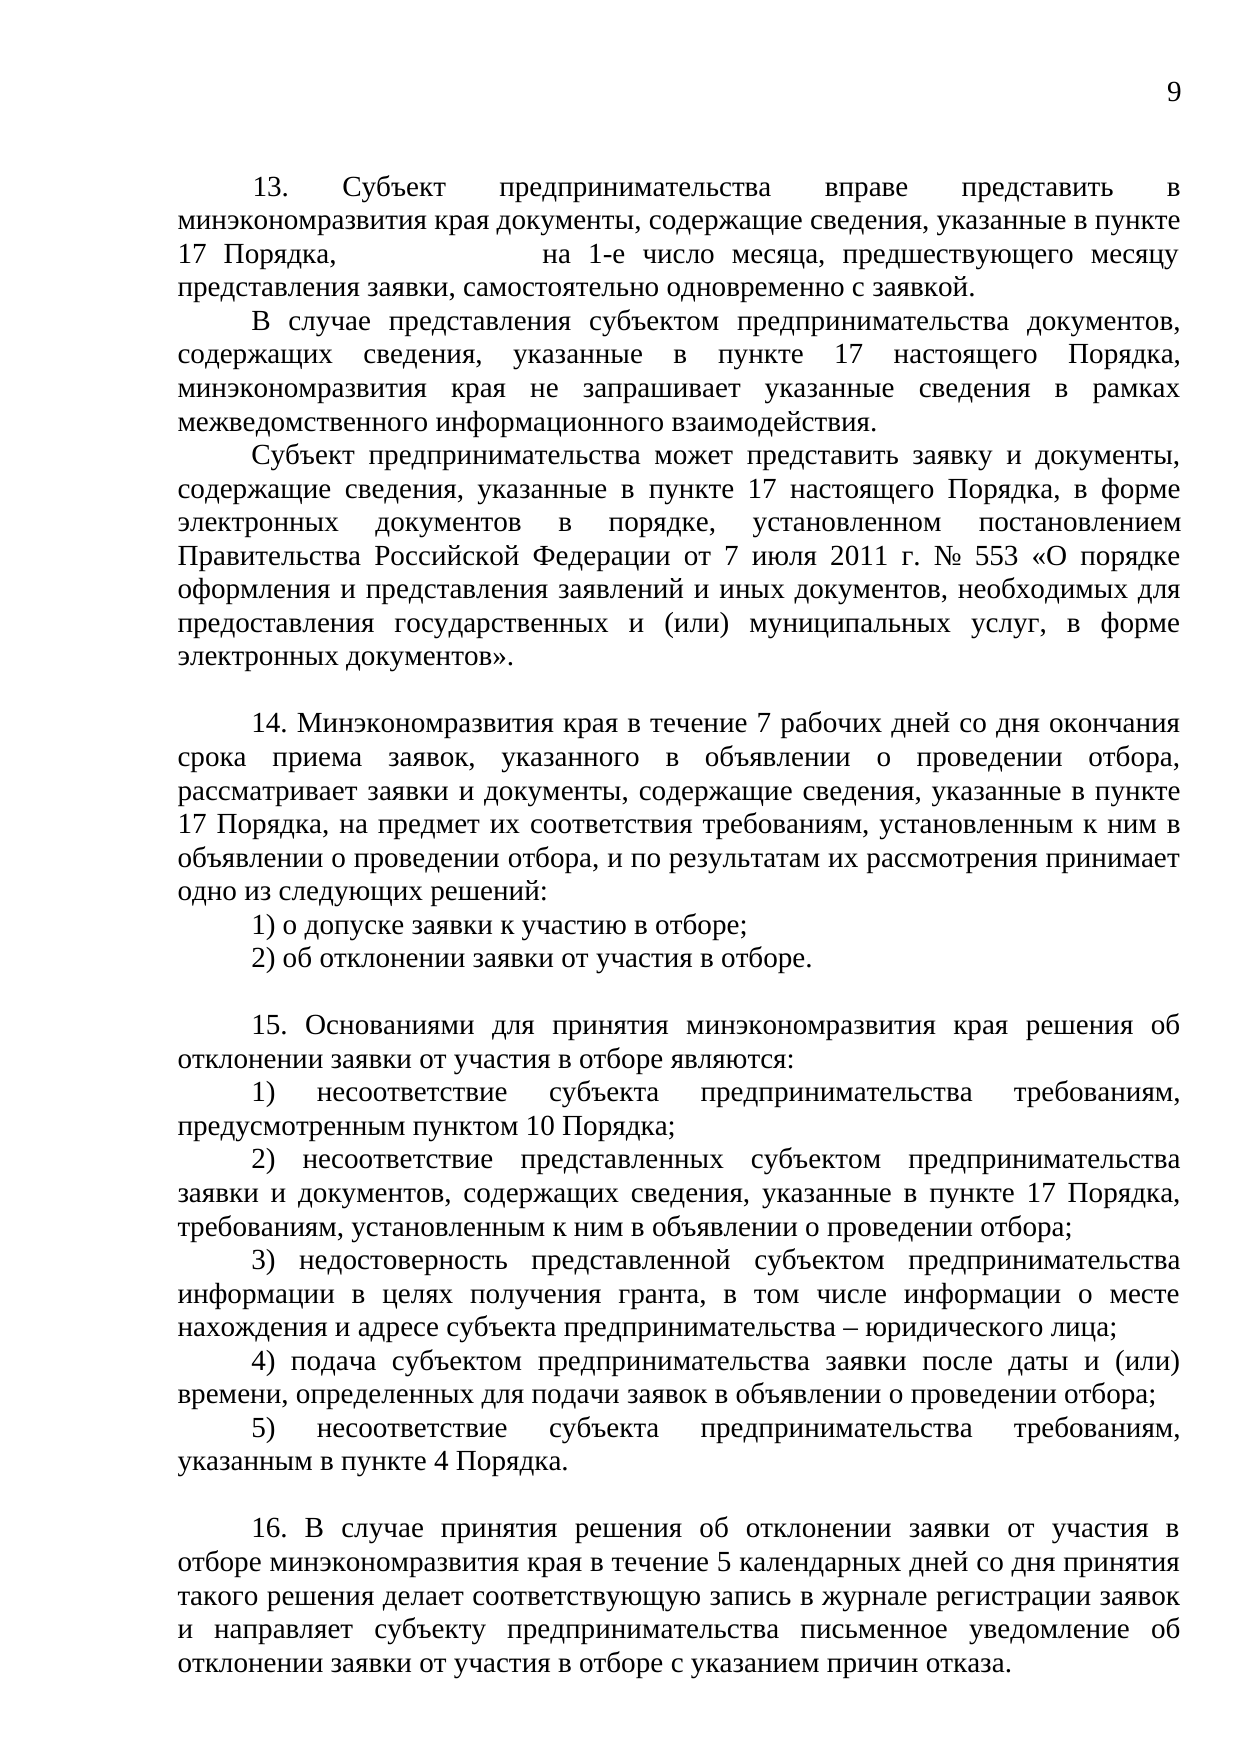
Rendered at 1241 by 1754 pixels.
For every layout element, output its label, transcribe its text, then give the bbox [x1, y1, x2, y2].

text 3) недостоверность представленной субъектом предпринимательства информации в целях получения гранта, в том числе информации о месте нахождения и адресе субъекта предпринимательства – юридического лица; [177, 1242, 1181, 1343]
text 15. Основаниями для принятия минэкономразвития края решения об отклонении заявки от участия в отборе являются: [177, 1007, 1181, 1074]
text 1) несоответствие субъекта предпринимательства требованиям, предусмотренным пунктом 10 Порядка; [177, 1074, 1181, 1142]
text 16. В случае принятия решения об отклонении заявки от участия в отборе минэкономразвития края в течение 5 календарных дней со дня принятия такого решения делает соответствующую запись в журнале регистрации заявок и направляет субъекту предпринимательства письменное уведомление об отклонении заявки от участия в отборе с указанием причин отказа. [177, 1511, 1181, 1678]
text 2) об отклонении заявки от участия в отборе. [177, 940, 1181, 974]
text 4) подача субъектом предпринимательства заявки после даты и (или) времени, определенных для подачи заявок в объявлении о проведении отбора; [177, 1343, 1181, 1410]
text 13. Субъект предпринимательства вправе представить в минэкономразвития края документы, содержащие сведения, указанные в пункте 17 Порядка, на 1-е число месяца, предшествующего месяцу представления заявки, самостоятельно одновременно с заявкой. [177, 169, 1181, 303]
text В случае представления субъектом предпринимательства документов, содержащих сведения, указанные в пункте 17 настоящего Порядка, минэкономразвития края не запрашивает указанные сведения в рамках межведомственного информационного взаимодействия. [177, 303, 1181, 437]
text Субъект предпринимательства может представить заявку и документы, содержащие сведения, указанные в пункте 17 настоящего Порядка, в форме электронных документов в порядке, установленном постановлением Правительства Российской Федерации от 7 июля . № 553 «О порядке оформления и представления заявлений и иных документов, необходимых для предоставления государственных и (или) муниципальных услуг, в форме электронных документов». [177, 437, 1181, 672]
text 14. Минэкономразвития края в течение 7 рабочих дней со дня окончания срока приема заявок, указанного в объявлении о проведении отбора, рассматривает заявки и документы, содержащие сведения, указанные в пункте 17 Порядка, на предмет их соответствия требованиям, установленным к ним в объявлении о проведении отбора, и по результатам их рассмотрения принимает одно из следующих решений: [177, 706, 1181, 907]
text 1) о допуске заявки к участию в отборе; [177, 907, 1181, 940]
text 5) несоответствие субъекта предпринимательства требованиям, указанным в пункте 4 Порядка. [177, 1410, 1181, 1477]
text 2) несоответствие представленных субъектом предпринимательства заявки и документов, содержащих сведения, указанные в пункте 17 Порядка, требованиям, установленным к ним в объявлении о проведении отбора; [177, 1142, 1181, 1242]
